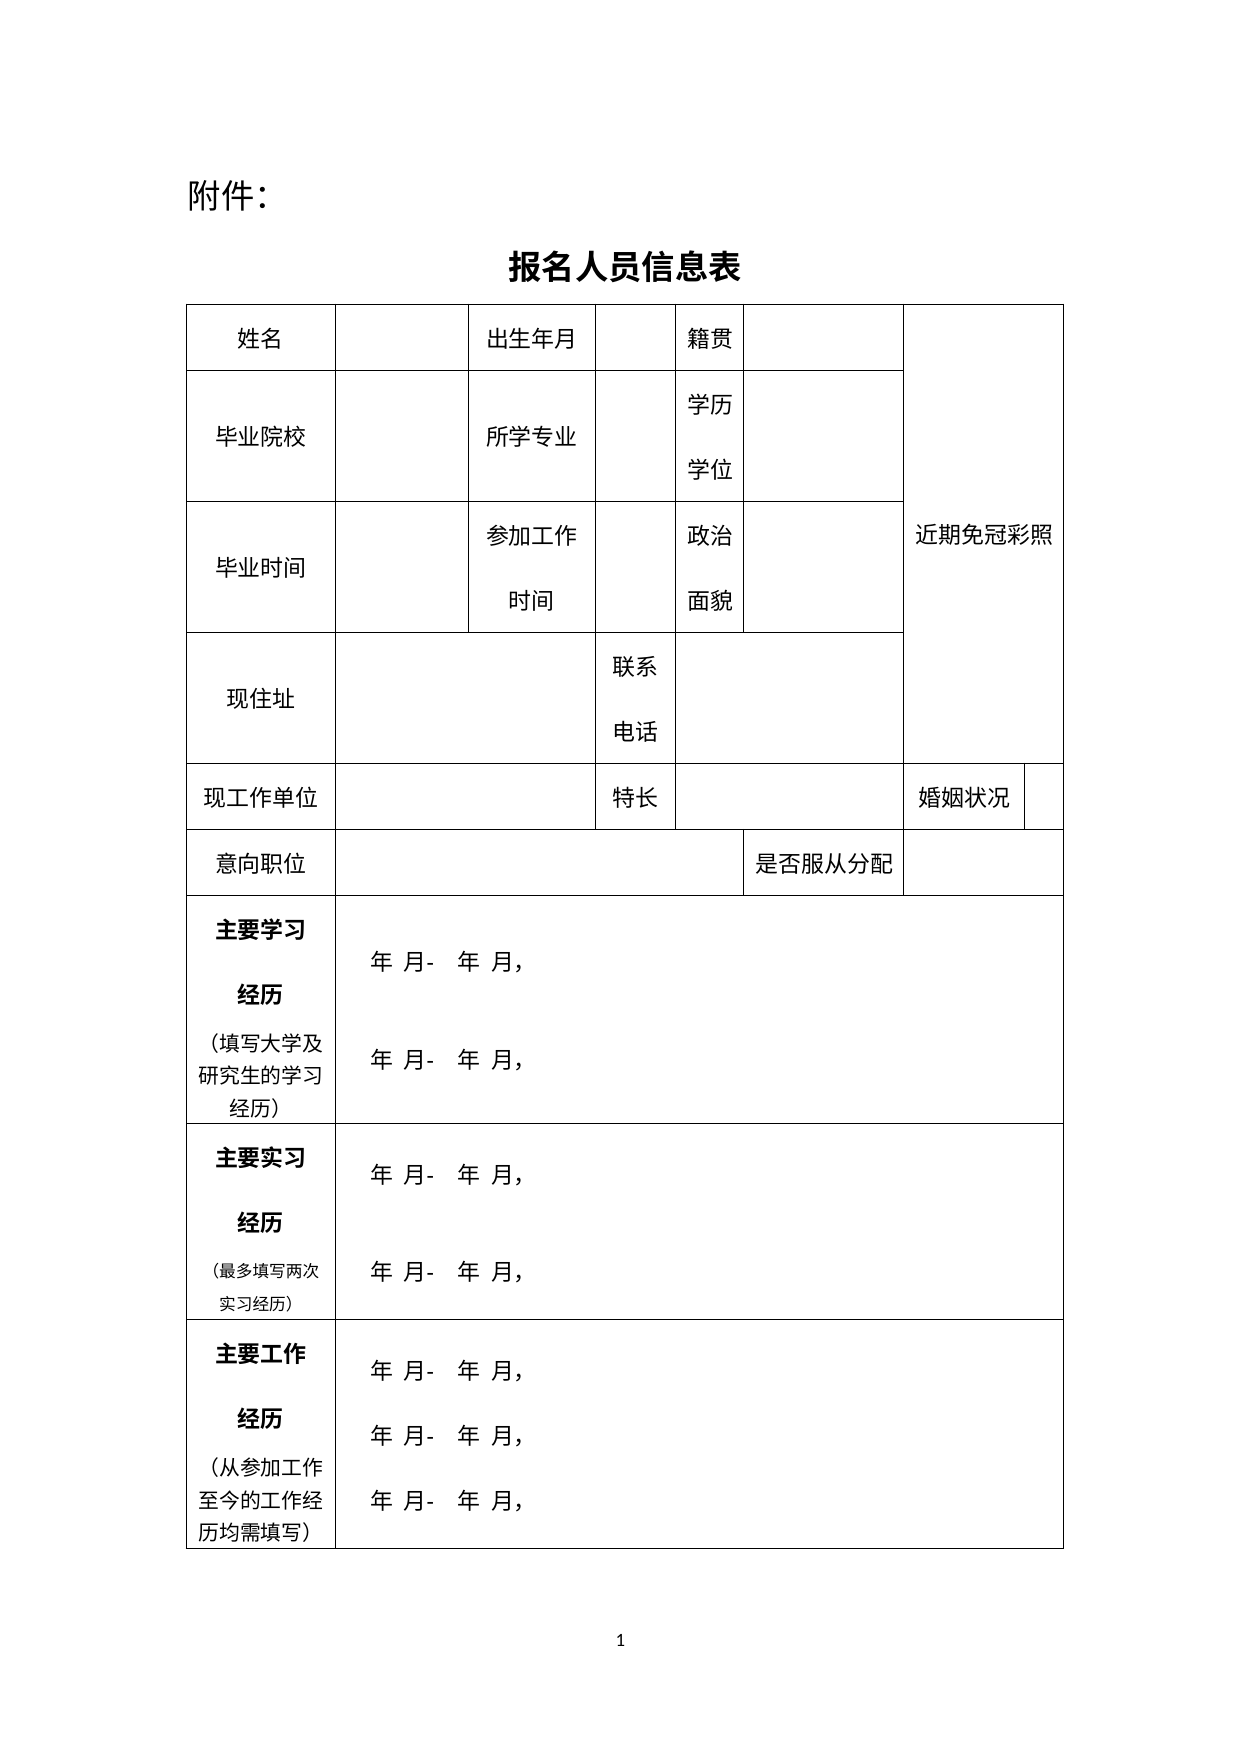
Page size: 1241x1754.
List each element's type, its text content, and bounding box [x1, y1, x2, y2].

table_cell 婚姻状况 [904, 764, 1024, 829]
table_cell [744, 502, 903, 632]
table_cell 近期免冠彩照 [904, 305, 1063, 763]
table_cell [744, 305, 903, 369]
table_cell [676, 764, 903, 829]
table_cell 是否服从分配 [744, 830, 903, 895]
table_cell [336, 371, 468, 501]
table_cell [676, 633, 903, 763]
table_cell 政治 面貌 [676, 502, 743, 632]
table_cell [336, 830, 743, 895]
table_cell 参加工作时间 [469, 502, 595, 632]
table_cell 现住址 [187, 633, 335, 763]
table_cell 学历 学位 [676, 371, 743, 501]
table_cell [744, 371, 903, 501]
table_cell 所学专业 [469, 371, 595, 501]
table_cell 出生年月 [469, 305, 595, 369]
table_cell 主要实习 经历 （最多填写两次实习经历） [187, 1124, 335, 1319]
table_cell [336, 764, 595, 829]
table_cell 年 月- 年 月， 年 月- 年 月， 年 月- 年 月， [336, 1320, 1063, 1548]
table_header 报名人员信息表 [186, 227, 1064, 303]
table_cell [336, 305, 468, 369]
table_cell [596, 371, 675, 501]
table_cell 主要学习 经历 （填写大学及研究生的学习经历） [187, 896, 335, 1123]
table_cell [596, 305, 675, 369]
table_cell 毕业院校 [187, 371, 335, 501]
table_cell [336, 502, 468, 632]
table_cell 姓名 [187, 305, 335, 369]
table_cell 毕业时间 [187, 502, 335, 632]
table_cell 年 月- 年 月， 年 月- 年 月， [336, 896, 1063, 1123]
table_cell [1025, 764, 1063, 829]
table_cell 主要工作 经历 （从参加工作至今的工作经历均需填写） [187, 1320, 335, 1548]
text 附件： [187, 162, 1053, 227]
table_cell [904, 830, 1063, 895]
table_cell 意向职位 [187, 830, 335, 895]
table_cell 现工作单位 [187, 764, 335, 829]
table_cell [336, 633, 595, 763]
table_cell 联系电话 [596, 633, 675, 763]
table_cell 籍贯 [676, 305, 743, 369]
table_cell 年 月- 年 月， 年 月- 年 月， [336, 1124, 1063, 1319]
table_cell [596, 502, 675, 632]
table_cell 特长 [596, 764, 675, 829]
